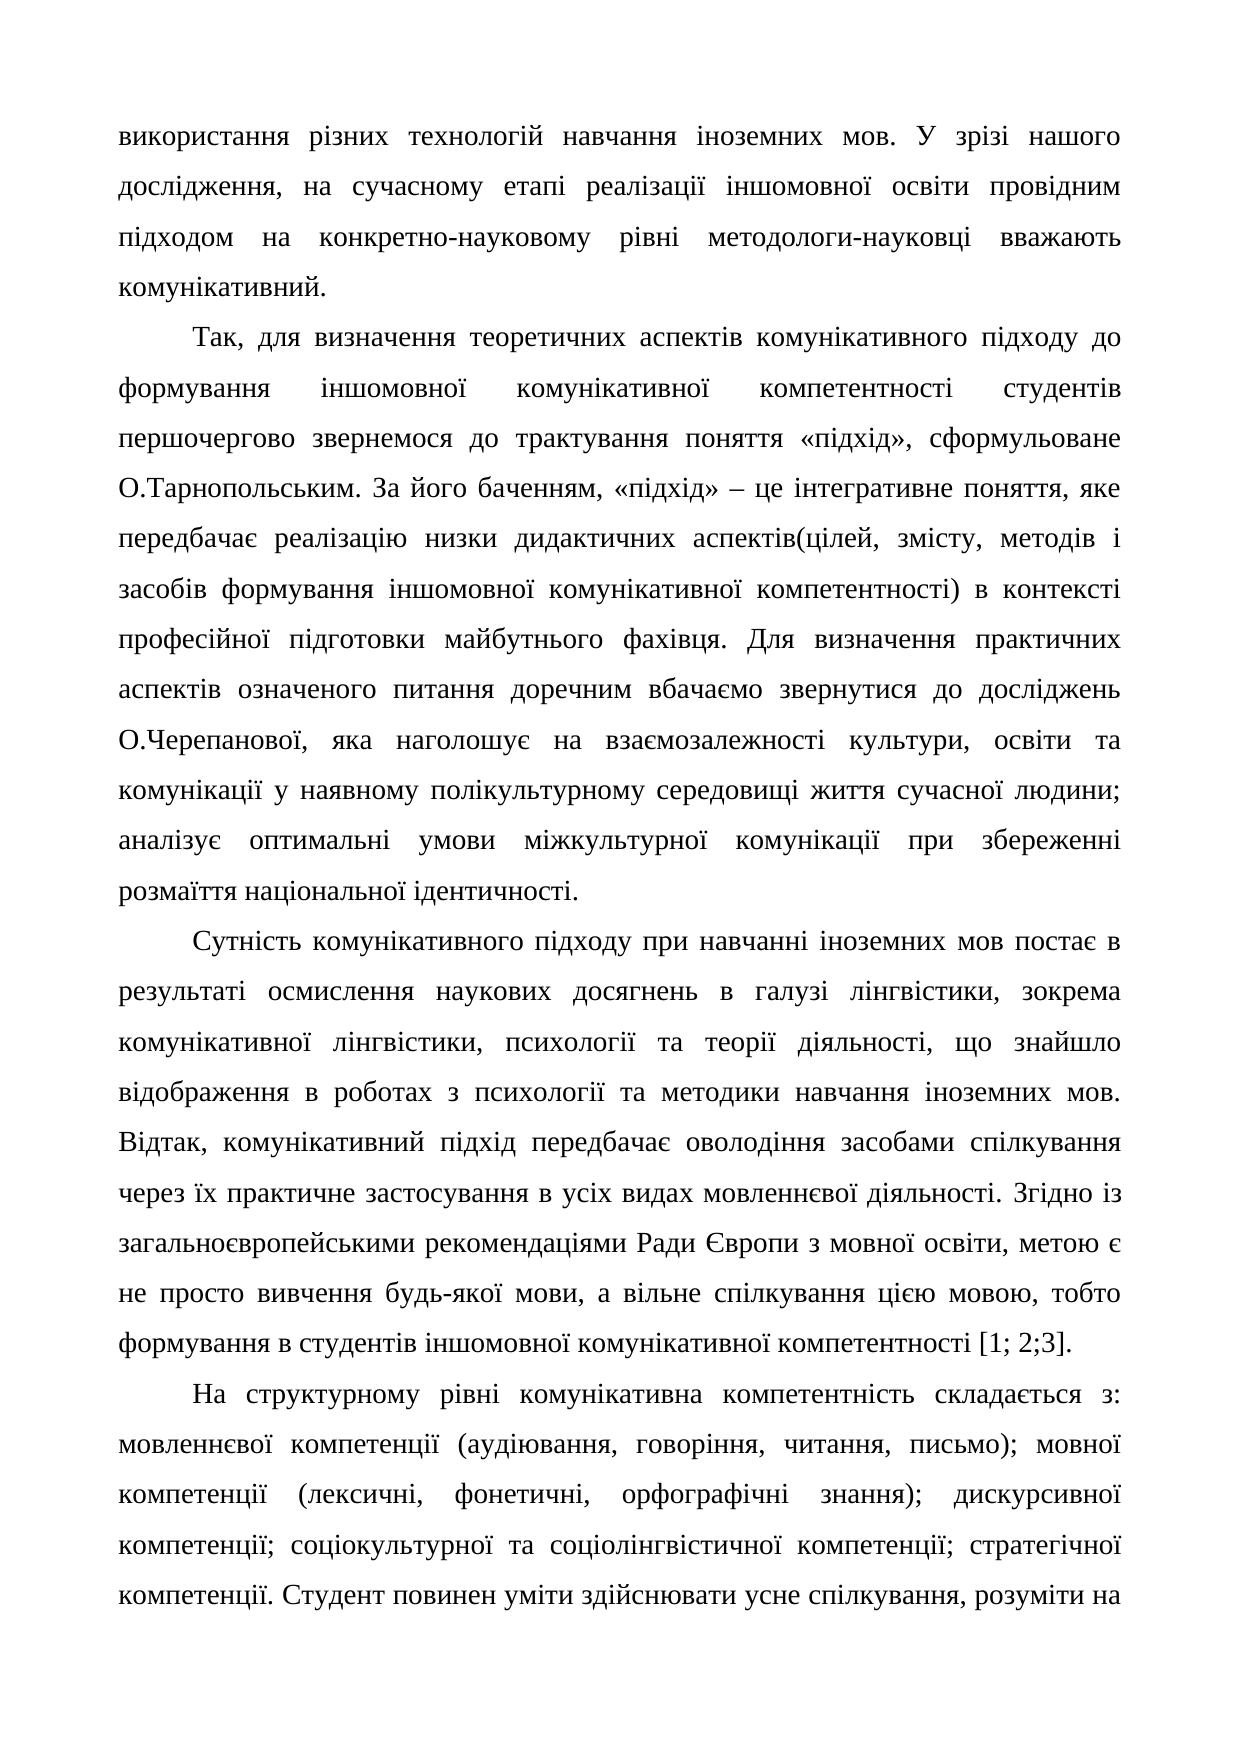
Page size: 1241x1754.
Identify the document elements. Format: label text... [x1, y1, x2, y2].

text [118, 118, 1122, 303]
text Сутність комунікативного підходу при навчанні іноземних мов постає в результаті осмислення наукових досягнень в галузі лінгвістики, зокрема комунікативної лінгвістики, психології та теорії діяльності, що знайшло відображення в роботах з психології та методики навчання іноземних мов. Відтак, комунікативний підхід передбачає оволодіння засобами спілкування через їх практичне застосування в усіх видах мовленнєвої діяльності. Згідно із загальноєвропейськими рекомендаціями Ради Європи з мовної освіти, метою є не просто вивчення будь-якої мови, а вільне спілкування цією мовою, тобто формування в студентів іншомовної комунікативної компетентності [1; 2;3]. [118, 923, 1122, 1359]
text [118, 1376, 1122, 1611]
text Так, для визначення теоретичних аспектів комунікативного підходу до формування іншомовної комунікативної компетентності студентів першочергово звернемося до трактування поняття «підхід», сформульоване О.Тарнопольським. За його баченням, «підхід» – це інтегративне поняття, яке передбачає реалізацію низки дидактичних аспектів(цілей, змісту, методів і засобів формування іншомовної комунікативної компетентності) в контексті професійної підготовки майбутнього фахівця. Для визначення практичних аспектів означеного питання доречним вбачаємо звернутися до досліджень О.Черепанової, яка наголошує на взаємозалежності культури, освіти та комунікації у наявному полікультурному середовищі життя сучасної людини; аналізує оптимальні умови міжкультурної комунікації при збереженні розмаїття національної ідентичності. [118, 319, 1122, 906]
